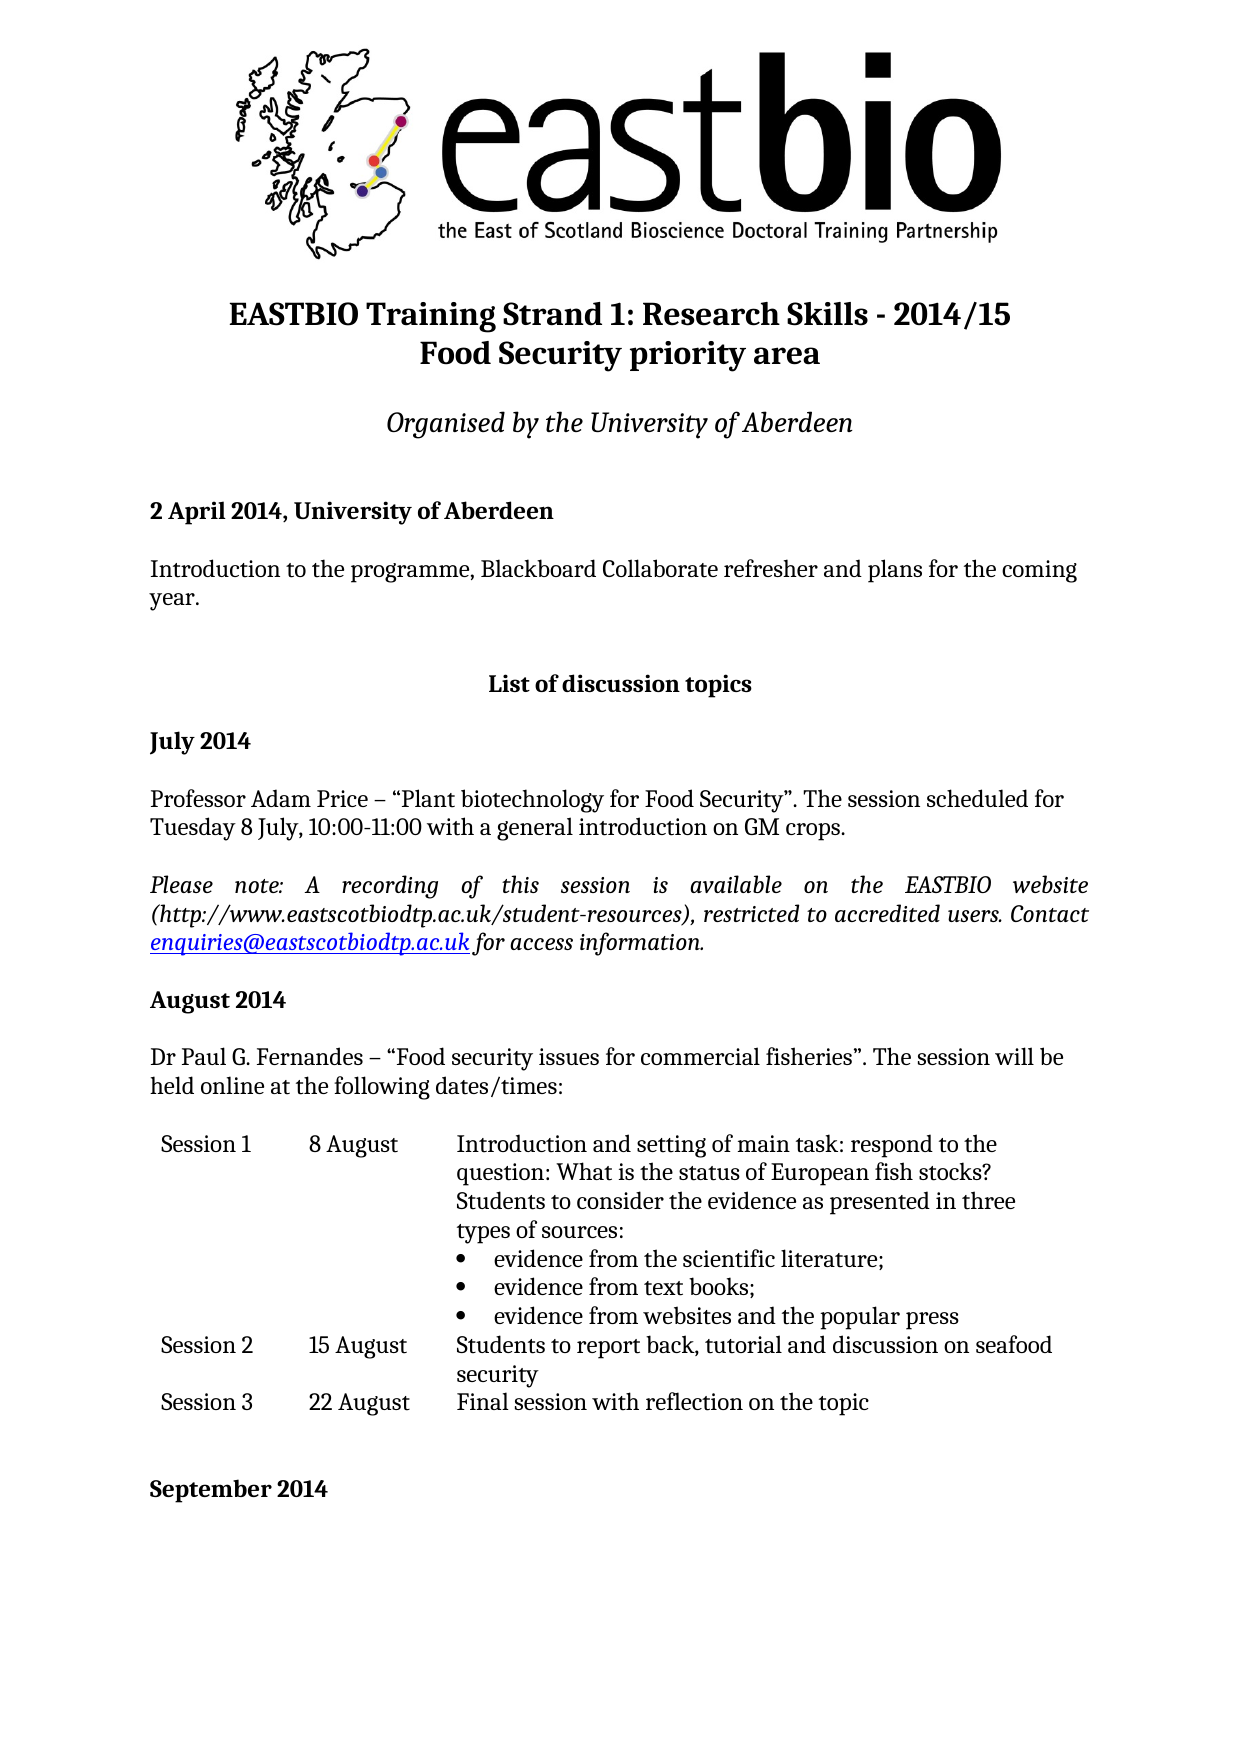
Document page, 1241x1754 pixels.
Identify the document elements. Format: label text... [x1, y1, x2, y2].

text Food Security priority area [150, 334, 1090, 372]
text August 2014 [150, 986, 1090, 1014]
text 2 April 2014, University of Aberdeen [150, 497, 1090, 526]
text September 2014 [150, 1474, 1090, 1503]
picture [227, 44, 1013, 267]
table_cell 22 August [298, 1388, 445, 1446]
text Introduction to the programme, Blackboard Collaborate refresher and plans for the coming year. [150, 554, 1090, 612]
table_header Introduction and setting of main task: respond to the question: What is the status of European fish stocks? Students to consider the evidence as presented in three types of sources: evidence from the scientific literature; evidence from text books; evidence from websites and the popular press [445, 1130, 1080, 1331]
table_cell Students to report back, tutorial and discussion on seafood security [445, 1331, 1080, 1388]
table_cell Final session with reflection on the topic [445, 1388, 1080, 1446]
text Dr Paul G. Fernandes – “Food security issues for commercial fisheries”. The session will be held online at the following dates/times: [150, 1043, 1090, 1101]
table_header 8 August [298, 1130, 445, 1331]
text July 2014 [150, 727, 1090, 756]
text Please note: A recording of this session is available on the EASTBIO website (http://www.eastscotbiodtp.ac.uk/student-resources), restricted to accredited users. Contact enquiries@eastscotbiodtp.ac.uk for access information. [150, 871, 1090, 957]
table_cell Session 2 [150, 1331, 298, 1388]
table_cell 15 August [298, 1331, 445, 1388]
text EASTBIO Training Strand 1: Research Skills - 2014/15 [150, 296, 1090, 334]
table_header Session 1 [150, 1130, 298, 1331]
text List of discussion topics [150, 669, 1090, 698]
text Professor Adam Price – “Plant biotechnology for Food Security”. The session scheduled for Tuesday 8 July, 10:00-11:00 with a general introduction on GM crops. [150, 784, 1090, 842]
table_cell Session 3 [150, 1388, 298, 1446]
text Organised by the University of Aberdeen [150, 406, 1090, 439]
